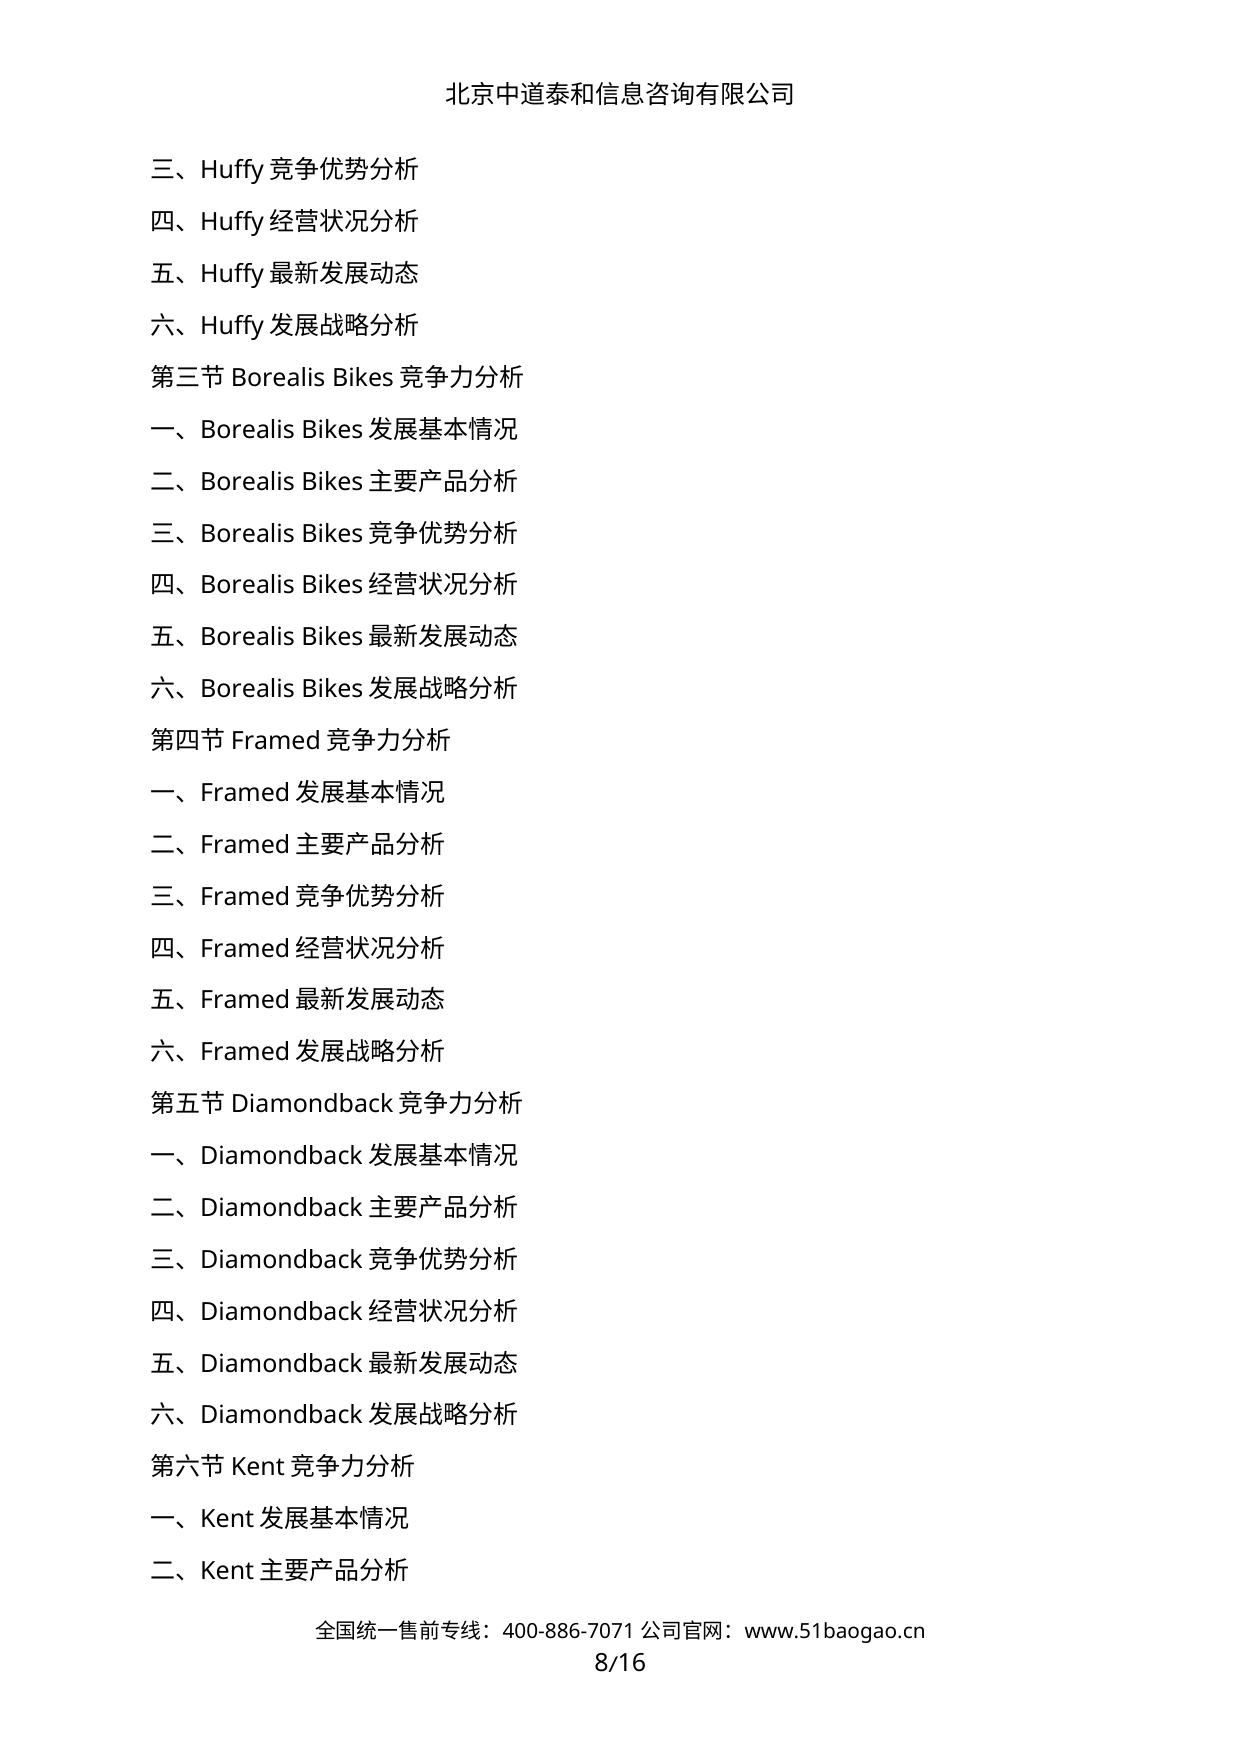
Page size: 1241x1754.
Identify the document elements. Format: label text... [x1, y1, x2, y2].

text 二、Diamondback主要产品分析 [150, 1187, 1090, 1224]
text 四、Framed经营状况分析 [150, 928, 1090, 964]
text 一、Borealis Bikes发展基本情况 [150, 409, 1090, 446]
text 三、Huffy竞争优势分析 [150, 150, 1090, 186]
text 第六节 Kent竞争力分析 [150, 1447, 1090, 1483]
text 五、Framed最新发展动态 [150, 980, 1090, 1016]
text 第五节 Diamondback竞争力分析 [150, 1084, 1090, 1120]
text 第三节 Borealis Bikes竞争力分析 [150, 357, 1090, 394]
text 四、Diamondback经营状况分析 [150, 1291, 1090, 1327]
text 五、Diamondback最新发展动态 [150, 1343, 1090, 1379]
text 六、Framed发展战略分析 [150, 1032, 1090, 1068]
text 四、Huffy经营状况分析 [150, 202, 1090, 238]
text 二、Borealis Bikes主要产品分析 [150, 461, 1090, 497]
text 六、Huffy发展战略分析 [150, 306, 1090, 342]
text 五、Borealis Bikes最新发展动态 [150, 617, 1090, 653]
text 四、Borealis Bikes经营状况分析 [150, 565, 1090, 601]
text 三、Borealis Bikes竞争优势分析 [150, 513, 1090, 549]
text 三、Framed竞争优势分析 [150, 876, 1090, 912]
text 一、Kent发展基本情况 [150, 1499, 1090, 1535]
text 六、Borealis Bikes发展战略分析 [150, 669, 1090, 705]
text 一、Diamondback发展基本情况 [150, 1136, 1090, 1172]
text 二、Framed主要产品分析 [150, 824, 1090, 861]
text 五、Huffy最新发展动态 [150, 254, 1090, 290]
text 一、Framed发展基本情况 [150, 772, 1090, 809]
text 第四节 Framed竞争力分析 [150, 721, 1090, 757]
text 二、Kent主要产品分析 [150, 1551, 1090, 1587]
text 三、Diamondback竞争优势分析 [150, 1239, 1090, 1276]
text 六、Diamondback发展战略分析 [150, 1395, 1090, 1431]
